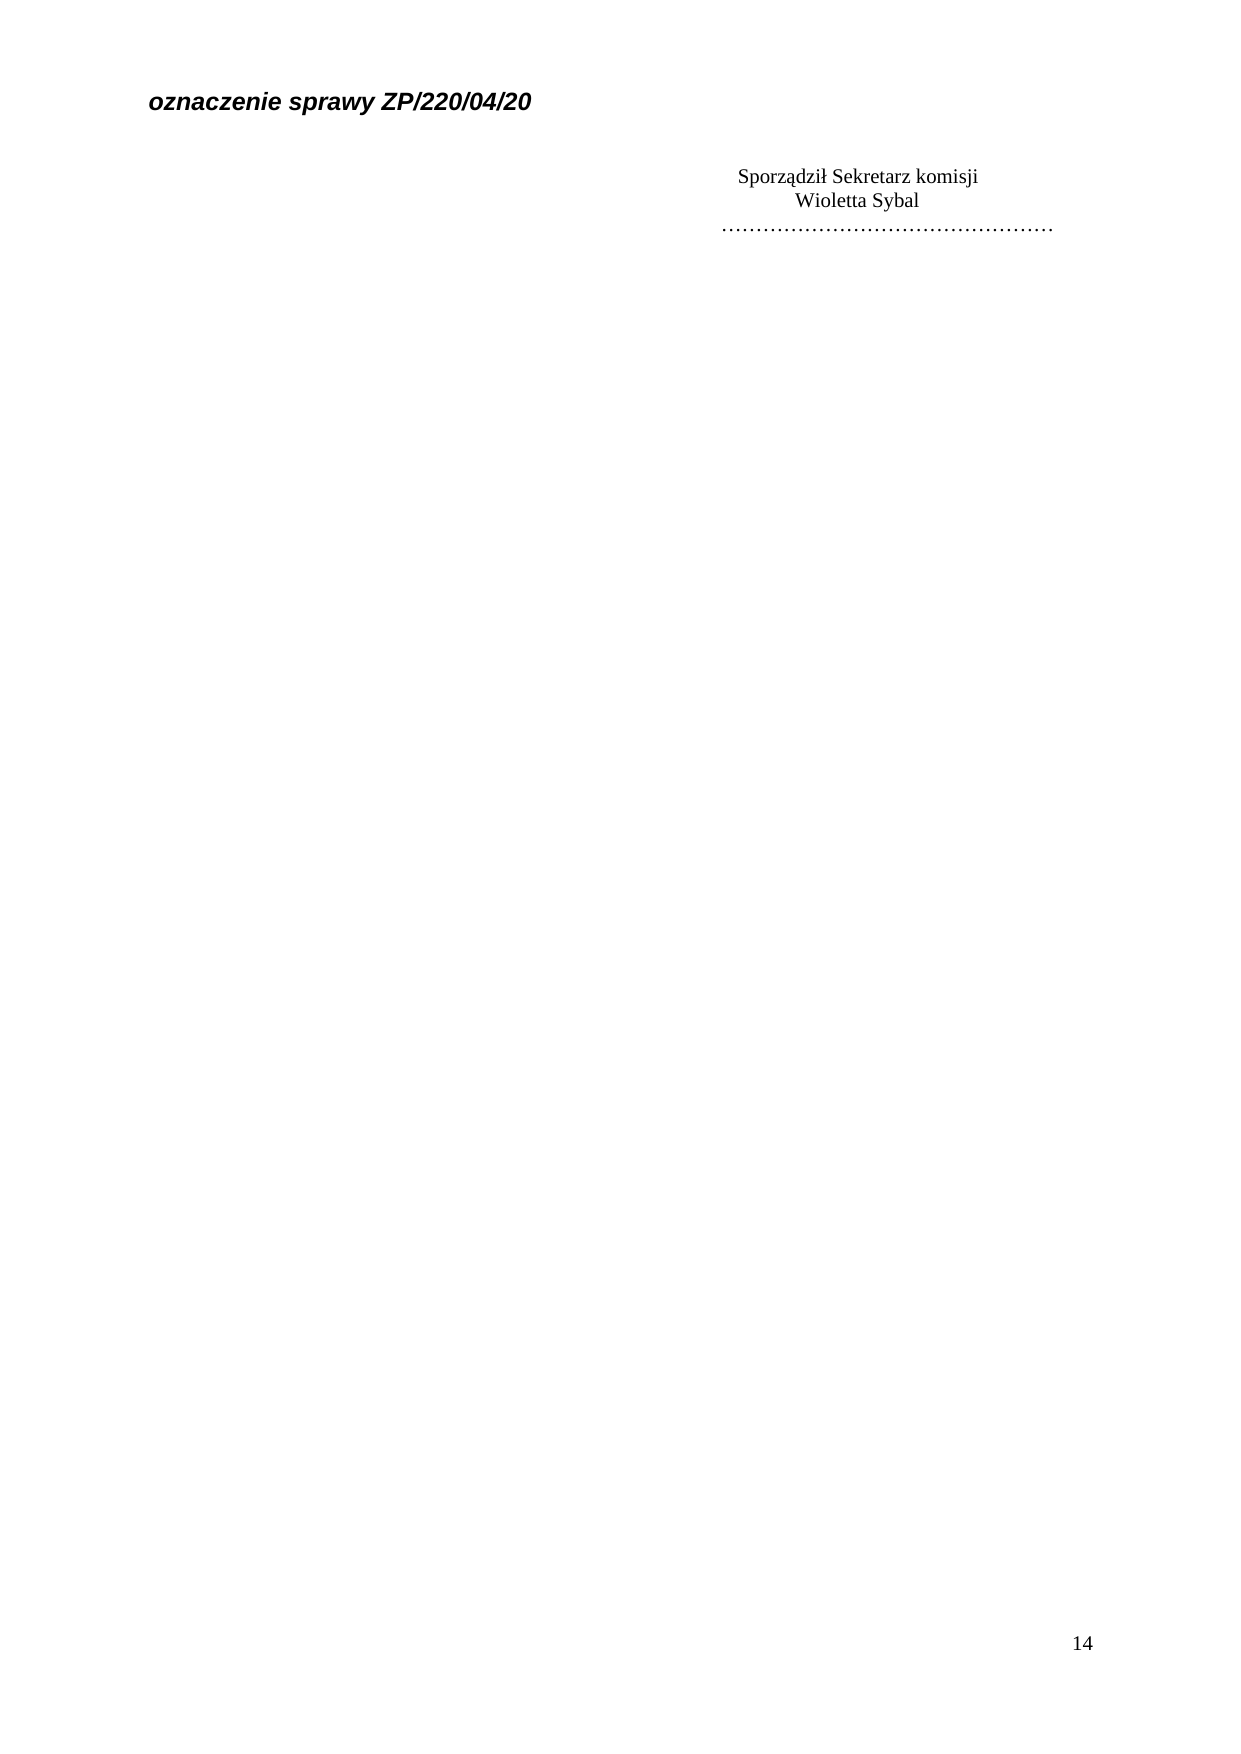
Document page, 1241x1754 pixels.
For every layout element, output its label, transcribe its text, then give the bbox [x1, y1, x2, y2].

text Sporządził Sekretarz komisji [738, 164, 1093, 188]
text Wioletta Sybal [738, 188, 1093, 212]
text ………………………………………… [148, 212, 1093, 236]
